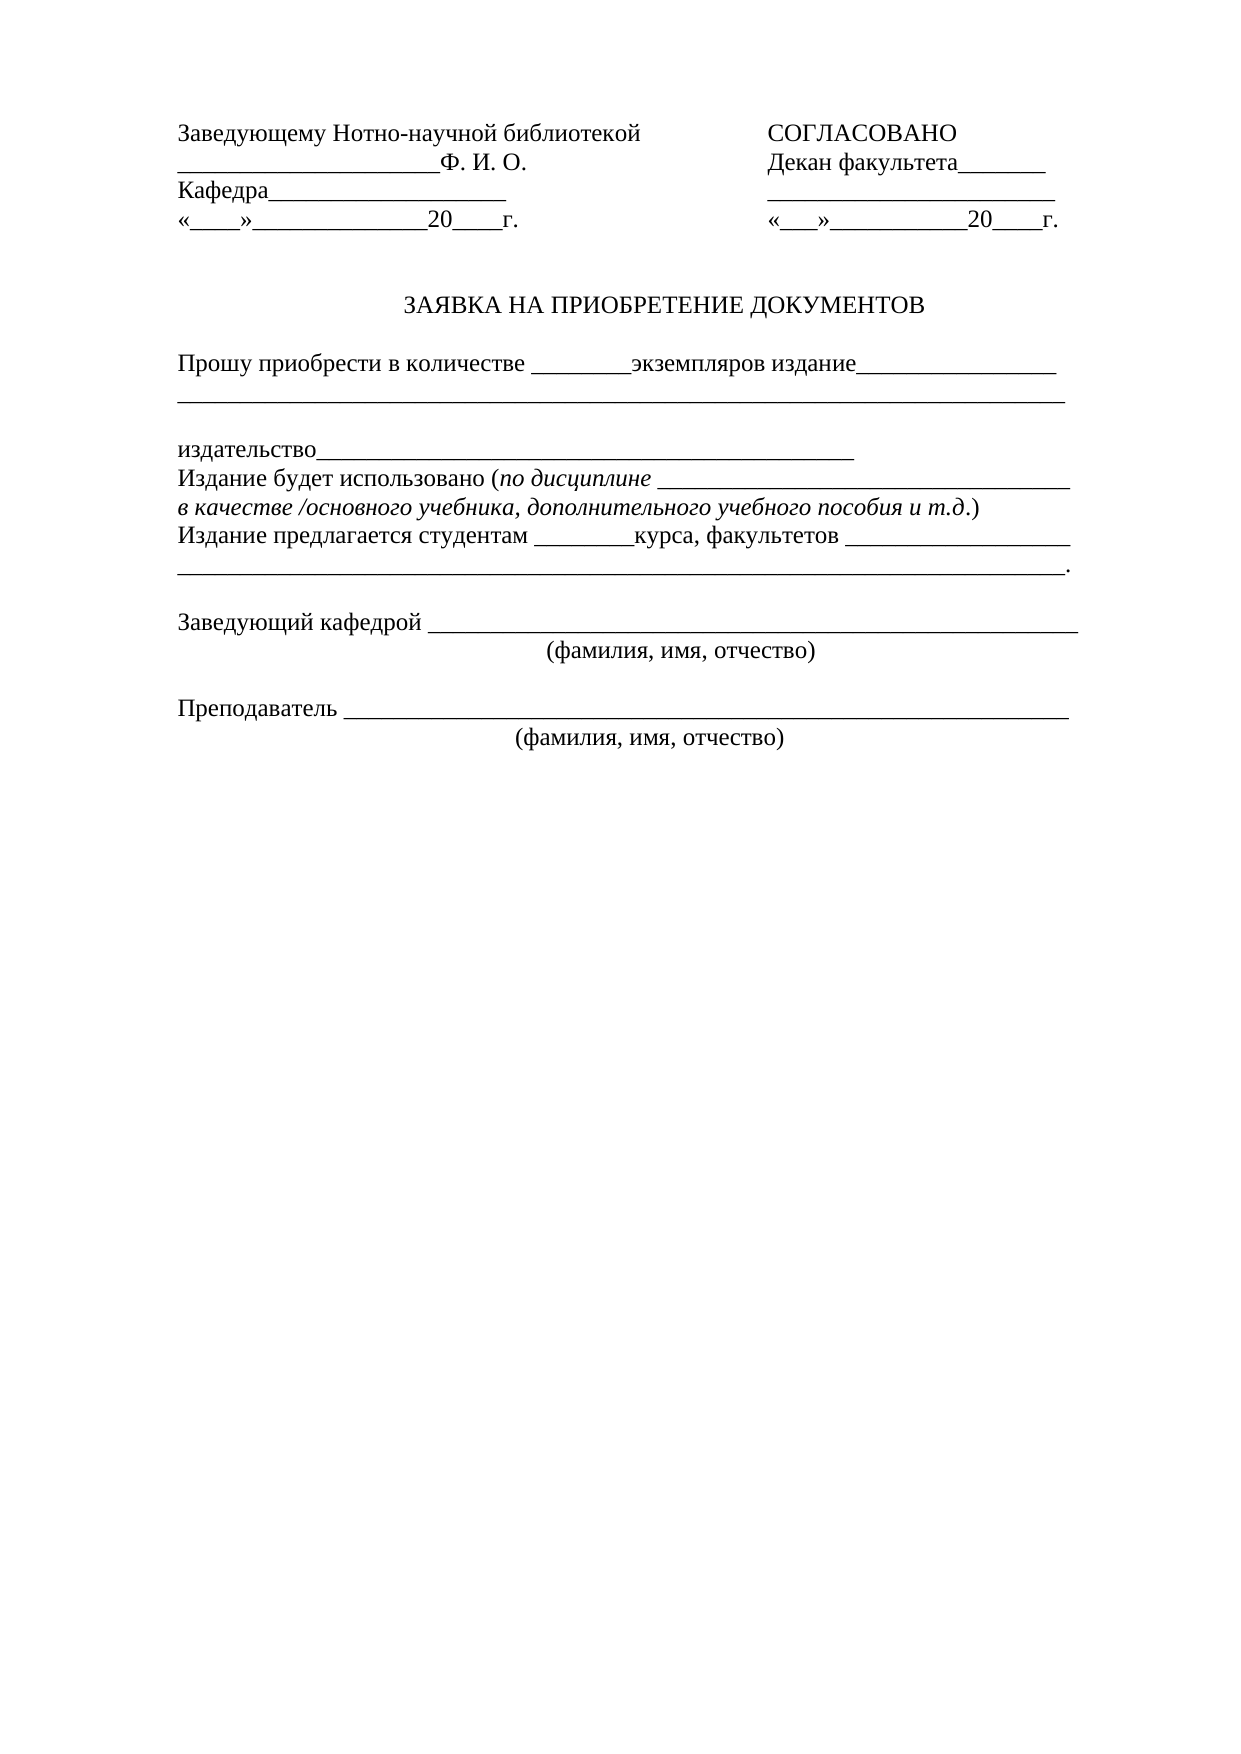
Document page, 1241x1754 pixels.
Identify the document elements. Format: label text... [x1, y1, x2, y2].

text Кафедра___________________ _______________________ [177, 176, 1152, 204]
text Заведующий кафедрой ____________________________________________________ [177, 607, 1152, 636]
text Заведующему Нотно-научной библиотекой СОГЛАСОВАНО [177, 118, 1152, 147]
text Прошу приобрести в количестве ________экземпляров издание________________ [177, 348, 1152, 377]
text издательство___________________________________________ [177, 434, 1152, 463]
text _______________________________________________________________________ [177, 377, 1152, 406]
text (фамилия, имя, отчество) [177, 636, 1152, 664]
text _____________________Ф. И. О. Декан факультета_______ [177, 147, 1152, 176]
text Издание предлагается студентам ________курса, факультетов __________________ [177, 521, 1152, 549]
text Издание будет использовано (по дисциплине _________________________________ [177, 463, 1152, 492]
text «____»______________20____г. «___»___________20____г. [177, 204, 1152, 233]
text (фамилия, имя, отчество) [177, 722, 1152, 751]
text в качестве /основного учебника, дополнительного учебного пособия и т.д.) [177, 492, 1152, 521]
text _______________________________________________________________________. [177, 549, 1152, 578]
text ЗАЯВКА НА приобретение документов [177, 291, 1152, 319]
text Преподаватель __________________________________________________________ [177, 693, 1152, 722]
